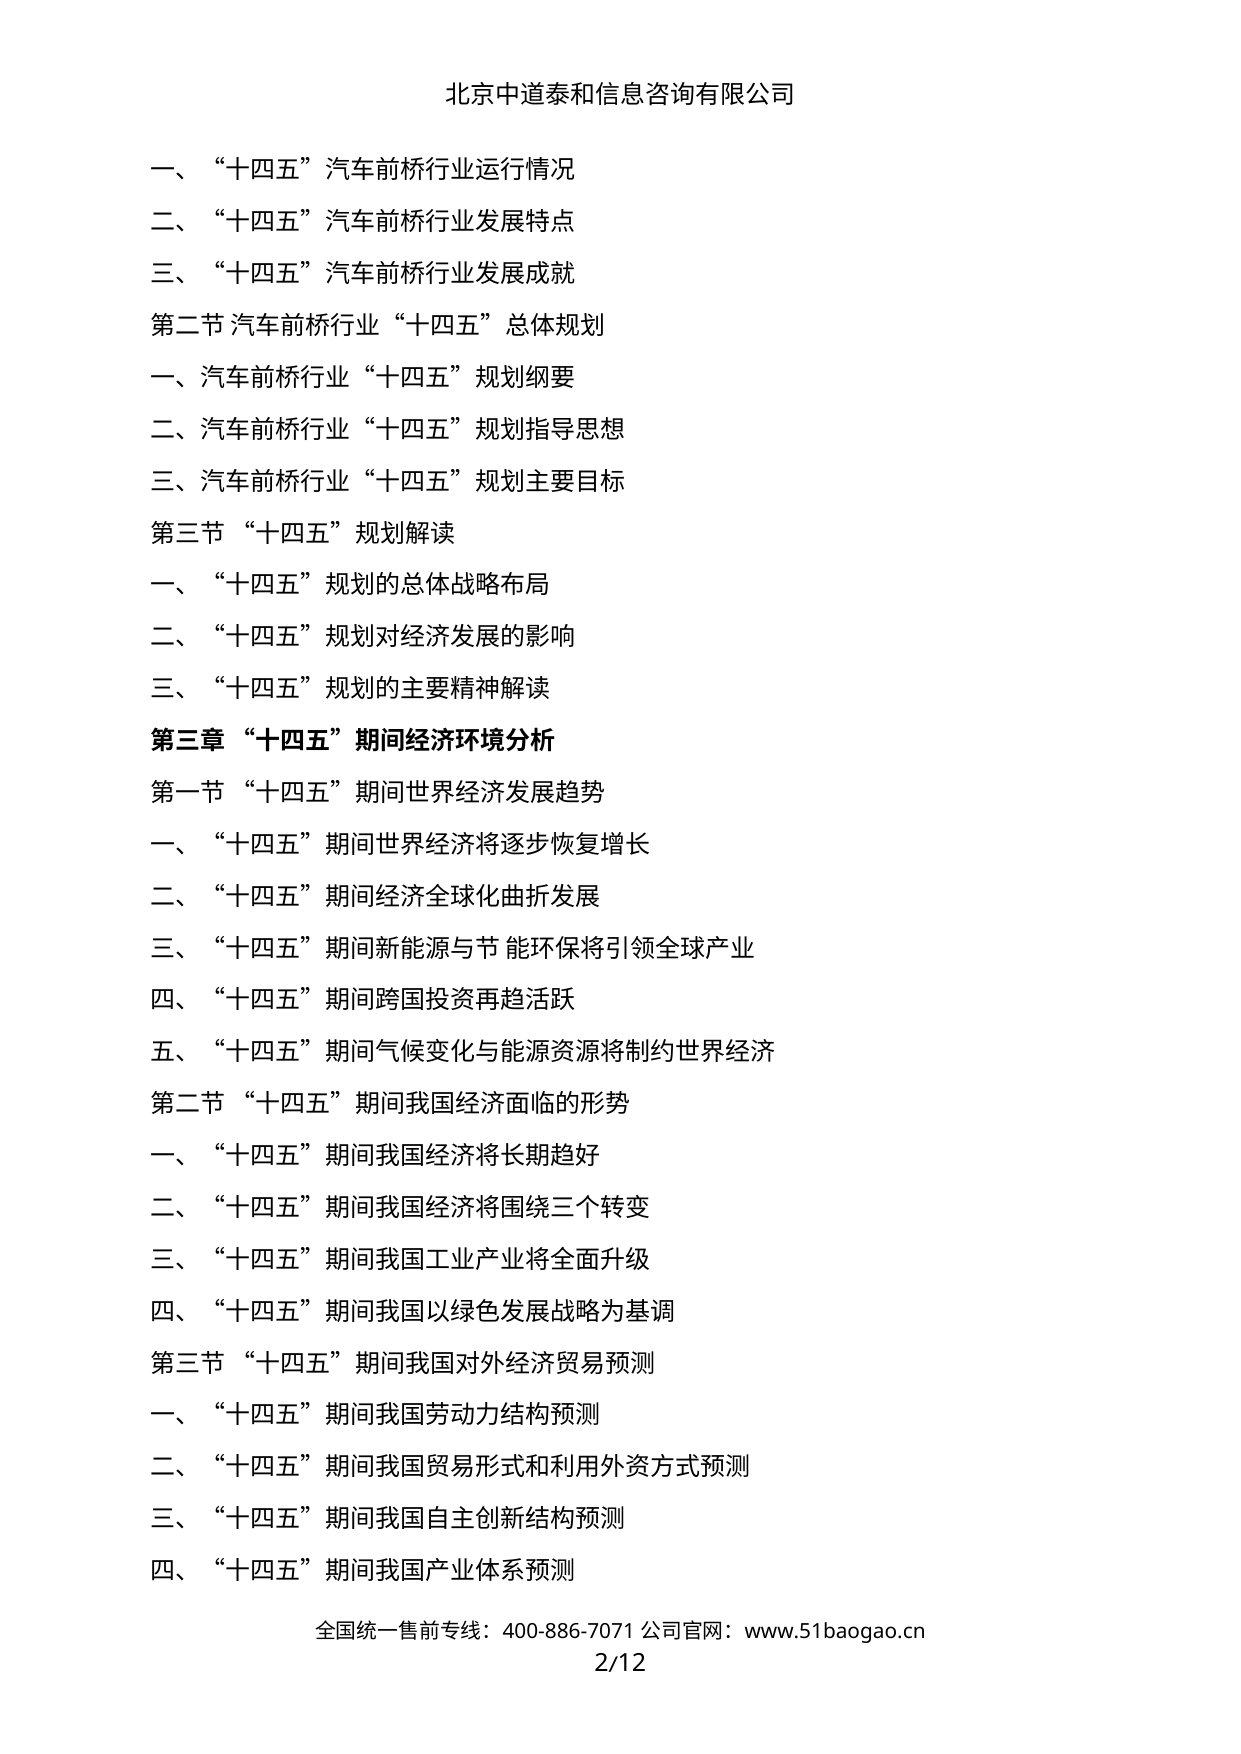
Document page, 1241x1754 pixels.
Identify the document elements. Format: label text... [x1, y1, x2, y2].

text 二、“十四五”期间我国贸易形式和利用外资方式预测 [150, 1447, 1090, 1483]
text 第一节 “十四五”期间世界经济发展趋势 [150, 772, 1090, 809]
text 二、“十四五”期间经济全球化曲折发展 [150, 876, 1090, 912]
text 一、“十四五”规划的总体战略布局 [150, 565, 1090, 601]
text 二、“十四五”规划对经济发展的影响 [150, 617, 1090, 653]
text 三、“十四五”期间新能源与节 能环保将引领全球产业 [150, 928, 1090, 964]
text 第三章 “十四五”期间经济环境分析 [150, 721, 1090, 757]
text 二、汽车前桥行业“十四五”规划指导思想 [150, 409, 1090, 446]
text 三、“十四五”汽车前桥行业发展成就 [150, 254, 1090, 290]
text 二、“十四五”汽车前桥行业发展特点 [150, 202, 1090, 238]
text 三、“十四五”期间我国工业产业将全面升级 [150, 1239, 1090, 1276]
text 一、“十四五”期间我国经济将长期趋好 [150, 1136, 1090, 1172]
text 第三节 “十四五”期间我国对外经济贸易预测 [150, 1343, 1090, 1379]
text 三、“十四五”规划的主要精神解读 [150, 669, 1090, 705]
text 四、“十四五”期间我国产业体系预测 [150, 1551, 1090, 1587]
text 第二节 汽车前桥行业“十四五”总体规划 [150, 306, 1090, 342]
text 一、汽车前桥行业“十四五”规划纲要 [150, 357, 1090, 394]
text 三、“十四五”期间我国自主创新结构预测 [150, 1499, 1090, 1535]
text 第二节 “十四五”期间我国经济面临的形势 [150, 1084, 1090, 1120]
text 一、“十四五”期间世界经济将逐步恢复增长 [150, 824, 1090, 861]
text 二、“十四五”期间我国经济将围绕三个转变 [150, 1187, 1090, 1224]
text 一、“十四五”期间我国劳动力结构预测 [150, 1395, 1090, 1431]
text 五、“十四五”期间气候变化与能源资源将制约世界经济 [150, 1032, 1090, 1068]
text 一、“十四五”汽车前桥行业运行情况 [150, 150, 1090, 186]
text 第三节 “十四五”规划解读 [150, 513, 1090, 549]
text 三、汽车前桥行业“十四五”规划主要目标 [150, 461, 1090, 497]
text 四、“十四五”期间跨国投资再趋活跃 [150, 980, 1090, 1016]
text 四、“十四五”期间我国以绿色发展战略为基调 [150, 1291, 1090, 1327]
